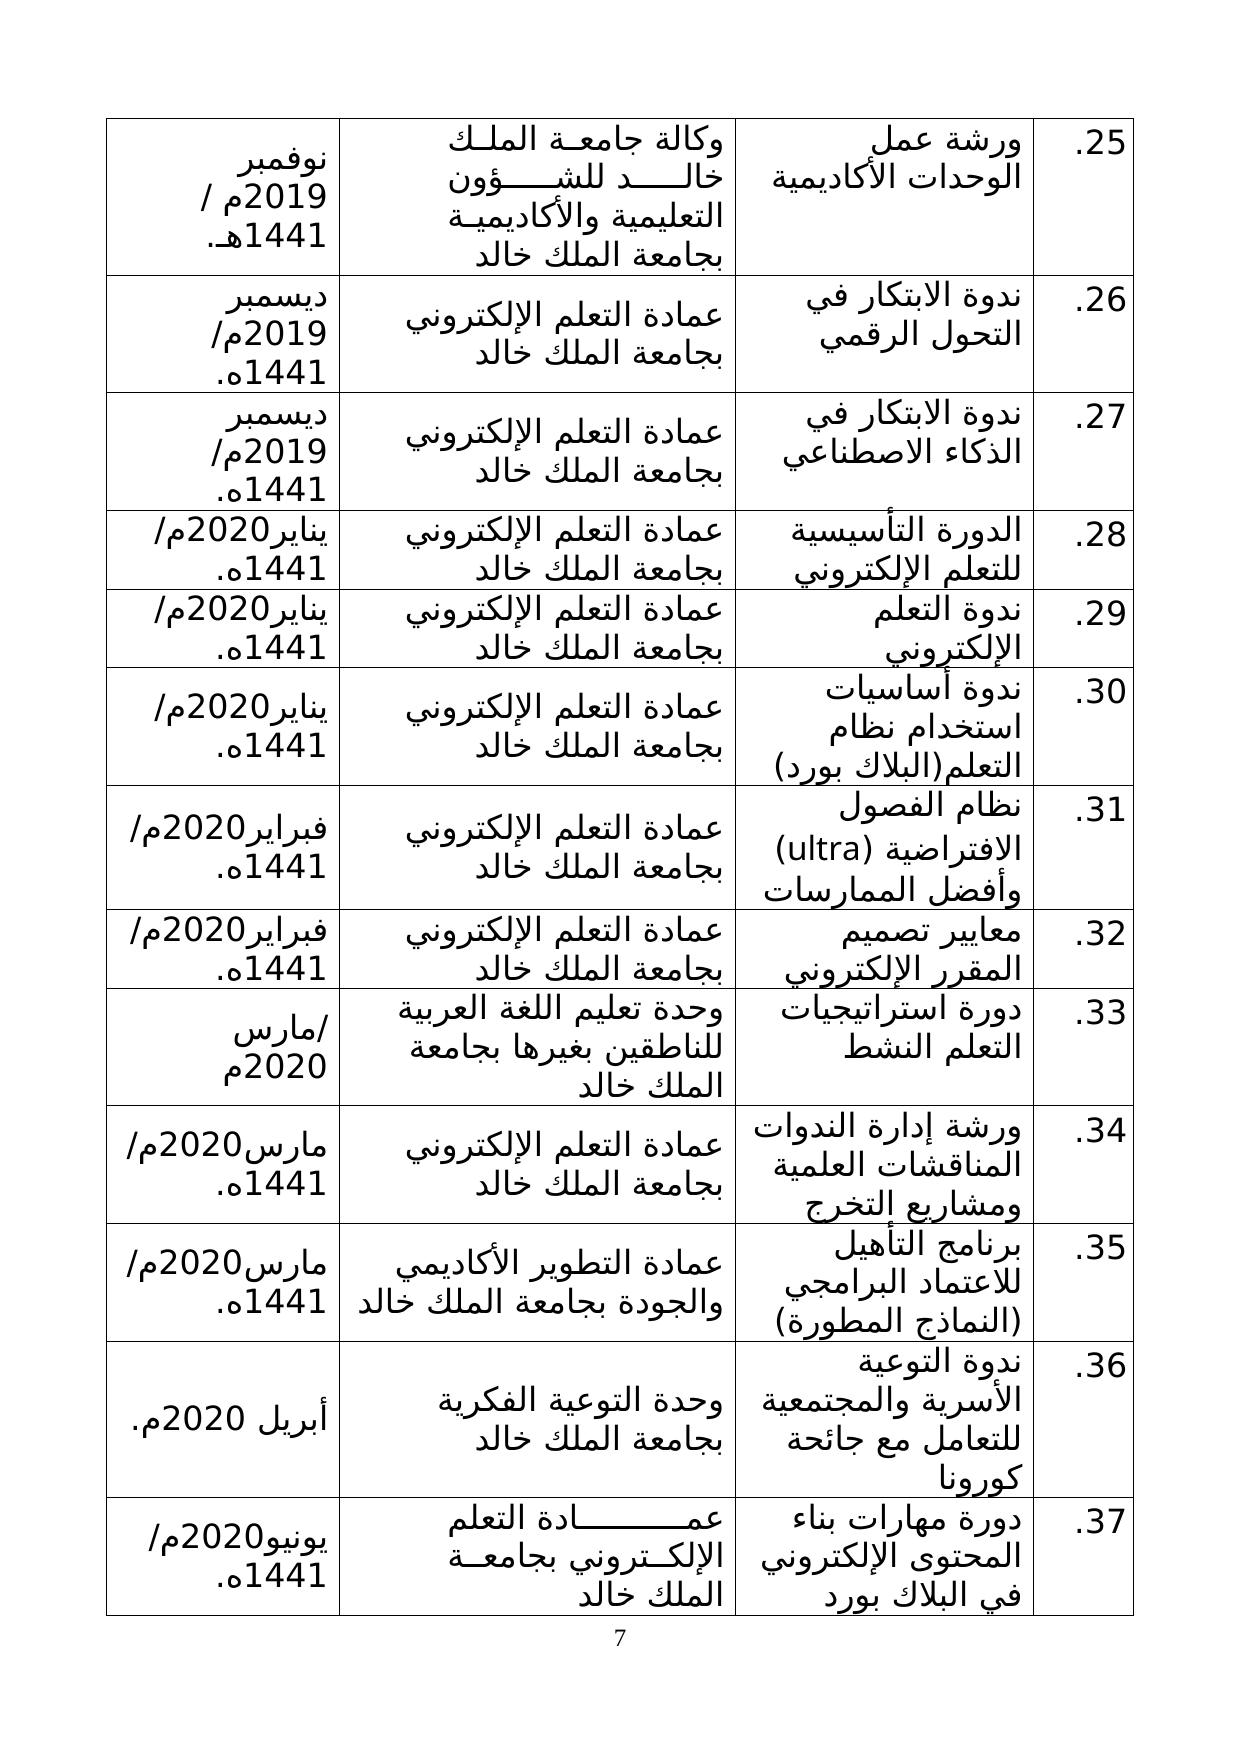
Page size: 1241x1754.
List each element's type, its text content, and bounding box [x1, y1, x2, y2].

table_cell وحدة التوعية الفكرية بجامعة الملك خالد [340, 1342, 735, 1497]
table_cell [1034, 1498, 1133, 1615]
table_cell مارس2020م/ 1441ه. [107, 1106, 339, 1223]
table_cell [1034, 989, 1133, 1105]
table_cell [1034, 1342, 1133, 1497]
table_cell [1034, 393, 1133, 510]
table_cell الدورة التأسيسية للتعلم الإلكتروني [736, 511, 1033, 588]
table_cell يناير2020م/ 1441ه. [107, 590, 339, 667]
table_cell ندوة التعلم الإلكتروني [736, 590, 1033, 667]
table_cell عمادة التعلم الإلكتروني بجامعة الملك خالد [340, 590, 735, 667]
table_cell نظام الفصول الافتراضية (ultra) وأفضل الممارسات [736, 786, 1033, 909]
table_cell يونيو2020م/ 1441ه. [107, 1498, 339, 1615]
table_cell عمادة التعلم الإلكتروني بجامعة الملك خالد [340, 910, 735, 988]
table_cell ندوة أساسيات استخدام نظام التعلم(البلاك بورد) [736, 668, 1033, 785]
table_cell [340, 1498, 735, 1615]
table_cell دورة استراتيجيات التعلم النشط [736, 989, 1033, 1105]
table_cell دورة مهارات بناء المحتوى الإلكتروني في البلاك بورد [736, 1498, 1033, 1615]
table_cell عمادة التعلم الإلكتروني بجامعة الملك خالد [340, 276, 735, 392]
table_cell عمادة التعلم الإلكتروني بجامعة الملك خالد [340, 786, 735, 909]
table_cell [1034, 1106, 1133, 1223]
table_cell وحدة تعليم اللغة العربية للناطقين بغيرها بجامعة الملك خالد [340, 989, 735, 1105]
table_cell ورشة عمل الوحدات الأكاديمية [736, 119, 1033, 274]
table_cell ندوة الابتكار في التحول الرقمي [736, 276, 1033, 392]
table_cell [1034, 910, 1133, 988]
table_cell برنامج التأهيل للاعتماد البرامجي (النماذج المطورة) [736, 1224, 1033, 1341]
table_cell يناير2020م/ 1441ه. [107, 668, 339, 785]
table_cell ورشة إدارة الندوات المناقشات العلمية ومشاريع التخرج [736, 1106, 1033, 1223]
table_cell ندوة التوعية الأسرية والمجتمعية للتعامل مع جائحة كورونا [736, 1342, 1033, 1497]
table_cell [1034, 511, 1133, 588]
table_cell ندوة الابتكار في الذكاء الاصطناعي [736, 393, 1033, 510]
table_cell /مارس 2020م [107, 989, 339, 1105]
table_cell أبريل 2020م. [107, 1342, 339, 1497]
table_cell عمادة التعلم الإلكتروني بجامعة الملك خالد [340, 393, 735, 510]
table_cell [1034, 786, 1133, 909]
table_cell [1034, 668, 1133, 785]
table_cell ديسمبر 2019م/ 1441ه. [107, 276, 339, 392]
table_cell عمادة التعلم الإلكتروني بجامعة الملك خالد [340, 1106, 735, 1223]
table_cell يناير2020م/ 1441ه. [107, 511, 339, 588]
table_cell وكالة جامعة الملك خالد للشؤون التعليمية والأكاديمية بجامعة الملك خالد [340, 119, 735, 274]
table_cell [1034, 119, 1133, 274]
table_cell [1034, 590, 1133, 667]
table_cell عمادة التعلم الإلكتروني بجامعة الملك خالد [340, 511, 735, 588]
table_cell فبراير2020م/ 1441ه. [107, 910, 339, 988]
table_cell ديسمبر 2019م/ 1441ه. [107, 393, 339, 510]
table_cell [1034, 276, 1133, 392]
table_cell نوفمبر2019م /1441هـ. [107, 119, 339, 274]
table_cell [1034, 1224, 1133, 1341]
table_cell فبراير2020م/ 1441ه. [107, 786, 339, 909]
table_cell مارس2020م/ 1441ه. [107, 1224, 339, 1341]
table_cell عمادة التطوير الأكاديمي والجودة بجامعة الملك خالد [340, 1224, 735, 1341]
table_cell عمادة التعلم الإلكتروني بجامعة الملك خالد [340, 668, 735, 785]
table_cell معايير تصميم المقرر الإلكتروني [736, 910, 1033, 988]
